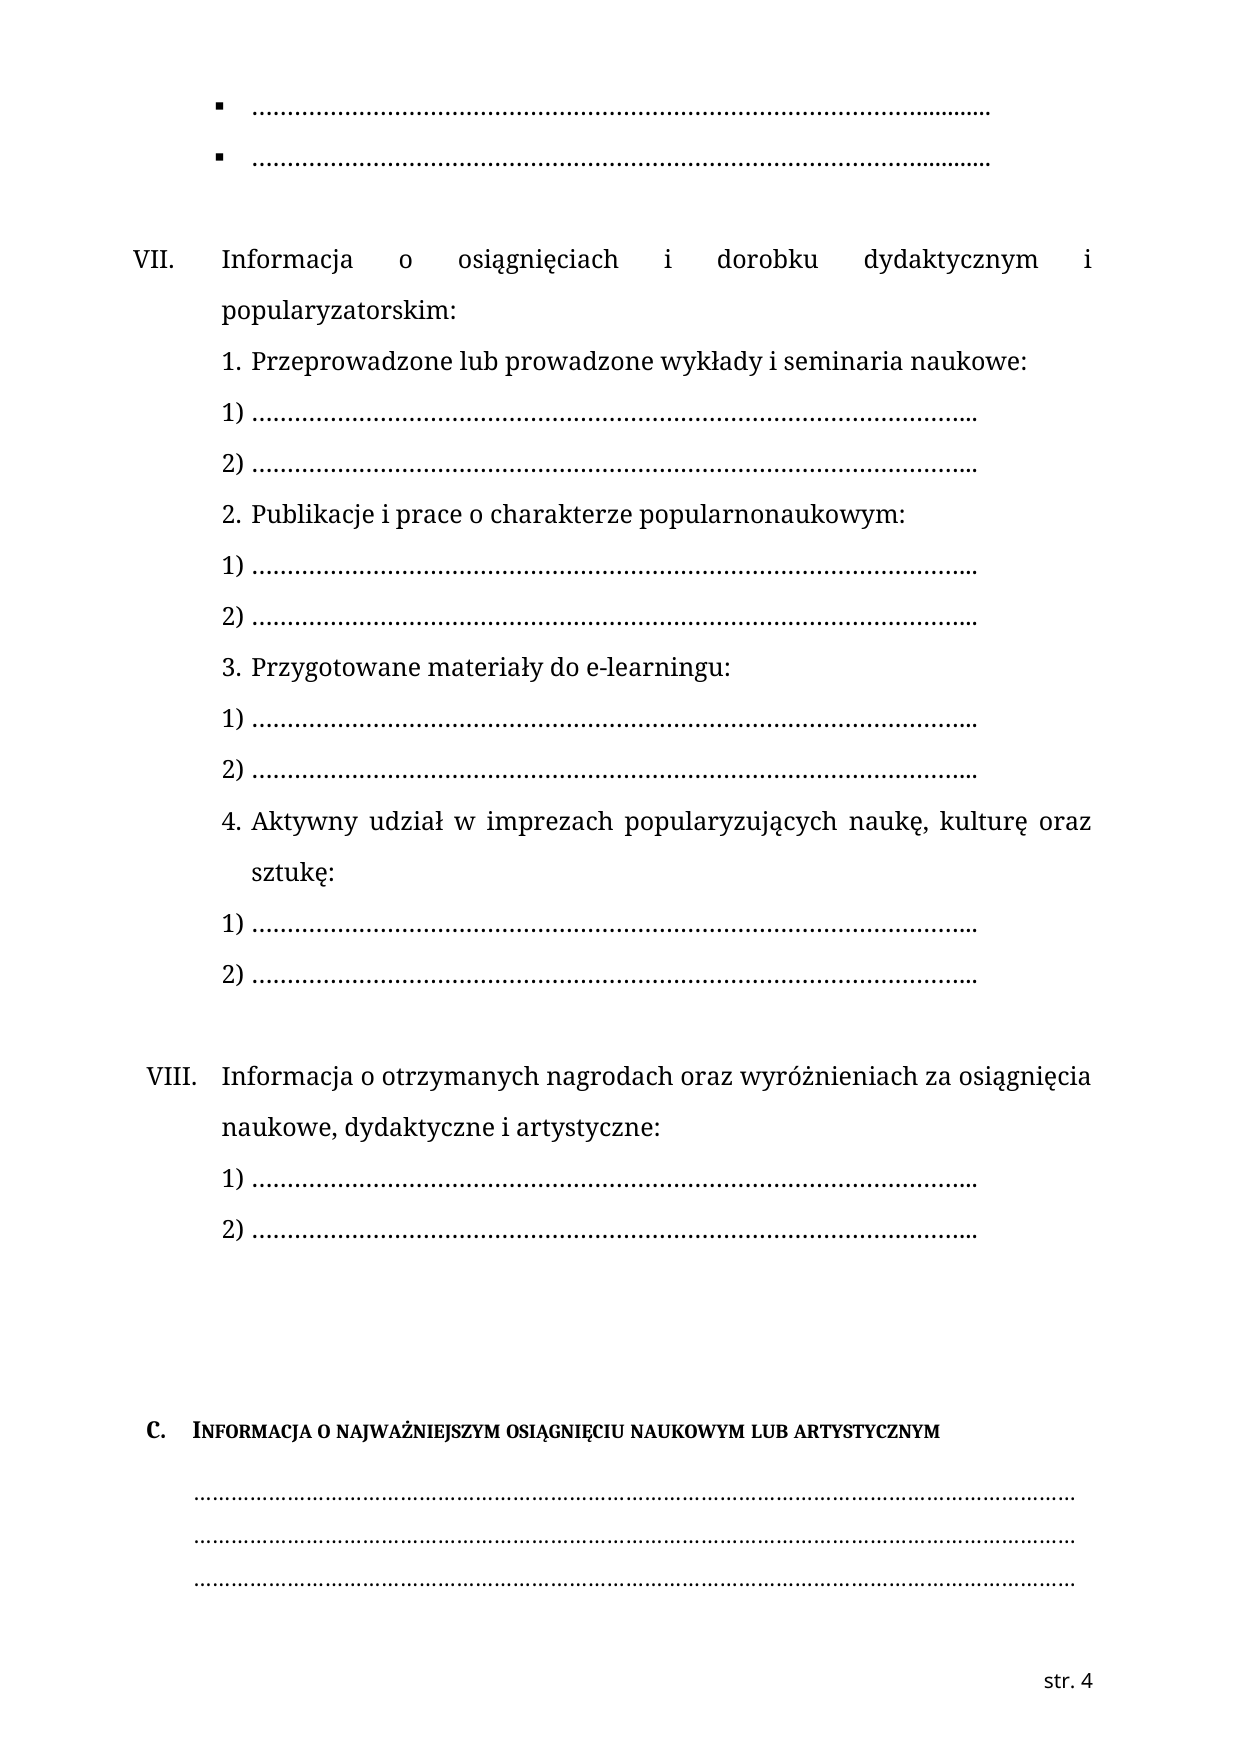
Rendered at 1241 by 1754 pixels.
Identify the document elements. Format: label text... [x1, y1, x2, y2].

list Przeprowadzone lub prowadzone wykłady i seminaria naukowe: [221, 344, 1093, 378]
list Publikacje i prace o charakterze popularnonaukowym: [221, 497, 1093, 531]
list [213, 140, 1093, 174]
list Informacja o osiągnięciach i dorobku dydaktycznym i popularyzatorskim: [133, 242, 1093, 327]
list 2) ………………………………………………………………………………………... [221, 752, 1093, 786]
list Aktywny udział w imprezach popularyzujących naukę, kulturę oraz sztukę: [221, 803, 1093, 888]
list 1) ………………………………………………………………………………………... [221, 1161, 1093, 1194]
list 2) ………………………………………………………………………………………... [221, 599, 1093, 633]
list 2) ………………………………………………………………………………………... [221, 1212, 1093, 1246]
list 1) ………………………………………………………………………………………... [221, 701, 1093, 735]
list Informacja o najważniejszym osiągnięciu naukowym lub artystycznym [146, 1416, 1093, 1444]
list 2) ………………………………………………………………………………………... [221, 446, 1093, 480]
list 1) ………………………………………………………………………………………... [221, 395, 1093, 429]
list 1) ………………………………………………………………………………………... [221, 548, 1093, 582]
list 1) ………………………………………………………………………………………... [221, 905, 1093, 939]
list Przygotowane materiały do e-learningu: [221, 650, 1093, 684]
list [192, 1478, 1093, 1593]
list 2) ………………………………………………………………………………………... [221, 956, 1093, 990]
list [213, 89, 1093, 123]
list Informacja o otrzymanych nagrodach oraz wyróżnieniach za osiągnięcia naukowe, dydaktyczne i artystyczne: [146, 1058, 1093, 1143]
